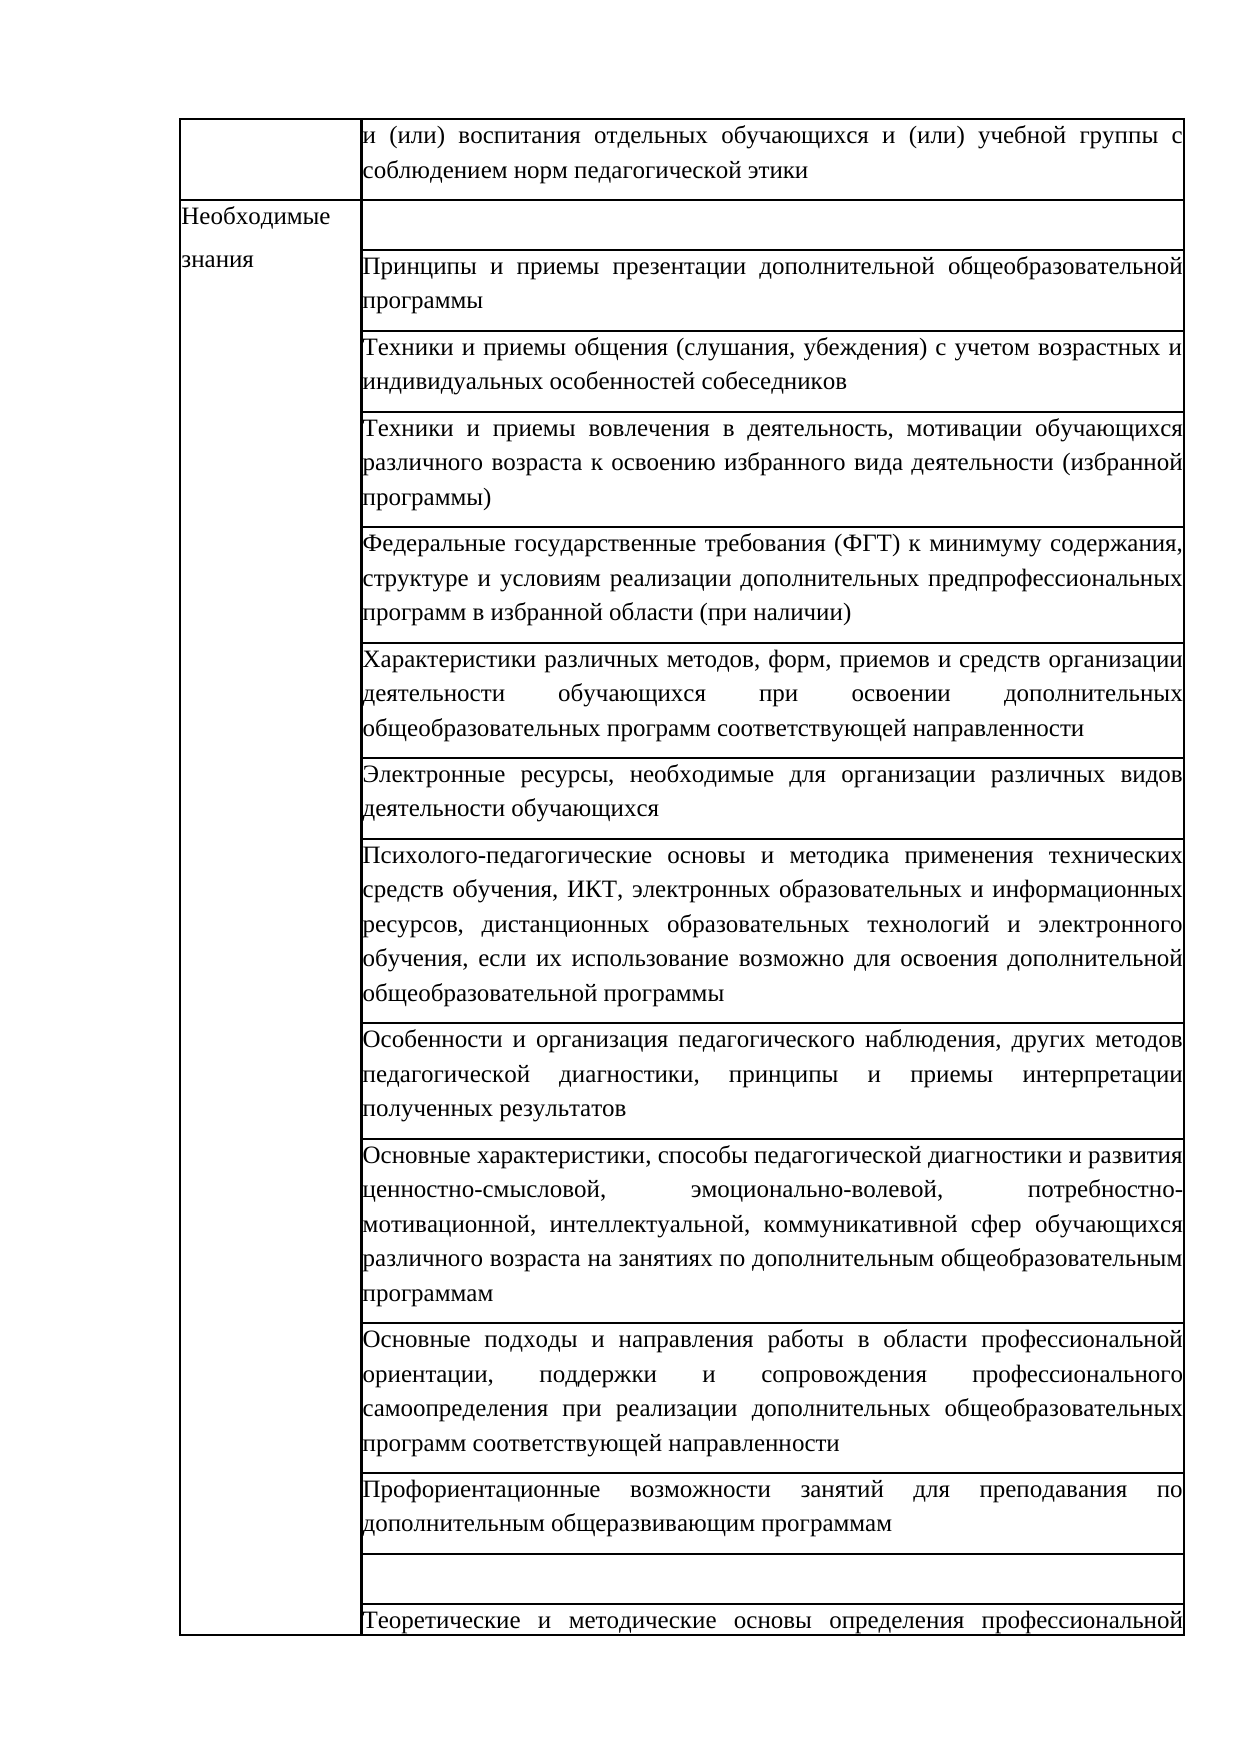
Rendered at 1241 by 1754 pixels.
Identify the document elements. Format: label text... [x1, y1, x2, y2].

table_cell Техники и приемы вовлечения в деятельность, мотивации обучающихся различного возраста к освоению избранного вида деятельности (избранной программы) [363, 413, 1183, 526]
table_cell Основные подходы и направления работы в области профессиональной ориентации, поддержки и сопровождения профессионального самоопределения при реализации дополнительных общеобразовательных программ соответствующей направленности [363, 1324, 1183, 1472]
table_cell Профориентационные возможности занятий для преподавания по дополнительным общеразвивающим программам [363, 1474, 1183, 1553]
table_cell Характеристики различных методов, форм, приемов и средств организации деятельности обучающихся при освоении дополнительных общеобразовательных программ соответствующей направленности [363, 644, 1183, 757]
table_cell Основные характеристики, способы педагогической диагностики и развития ценностно-смысловой, эмоционально-волевой, потребностно-мотивационной, интеллектуальной, коммуникативной сфер обучающихся различного возраста на занятиях по дополнительным общеобразовательным программам [363, 1140, 1183, 1322]
table_cell Электронные ресурсы, необходимые для организации различных видов деятельности обучающихся [363, 759, 1183, 838]
table_cell Психолого-педагогические основы и методика применения технических средств обучения, ИКТ, электронных образовательных и информационных ресурсов, дистанционных образовательных технологий и электронного обучения, если их использование возможно для освоения дополнительной общеобразовательной программы [363, 840, 1183, 1022]
table_cell [363, 1555, 1183, 1603]
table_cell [363, 120, 1183, 199]
table_cell Техники и приемы общения (слушания, убеждения) с учетом возрастных и индивидуальных особенностей собеседников [363, 332, 1183, 411]
table_cell Особенности и организация педагогического наблюдения, других методов педагогической диагностики, принципы и приемы интерпретации полученных результатов [363, 1024, 1183, 1138]
table_cell [363, 201, 1183, 249]
table_cell Федеральные государственные требования (ФГТ) к минимуму содержания, структуре и условиям реализации дополнительных предпрофессиональных программ в избранной области (при наличии) [363, 528, 1183, 642]
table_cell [363, 1605, 1183, 1633]
table_cell Необходимые знания [181, 201, 360, 1633]
table_cell Принципы и приемы презентации дополнительной общеобразовательной программы [363, 251, 1183, 330]
